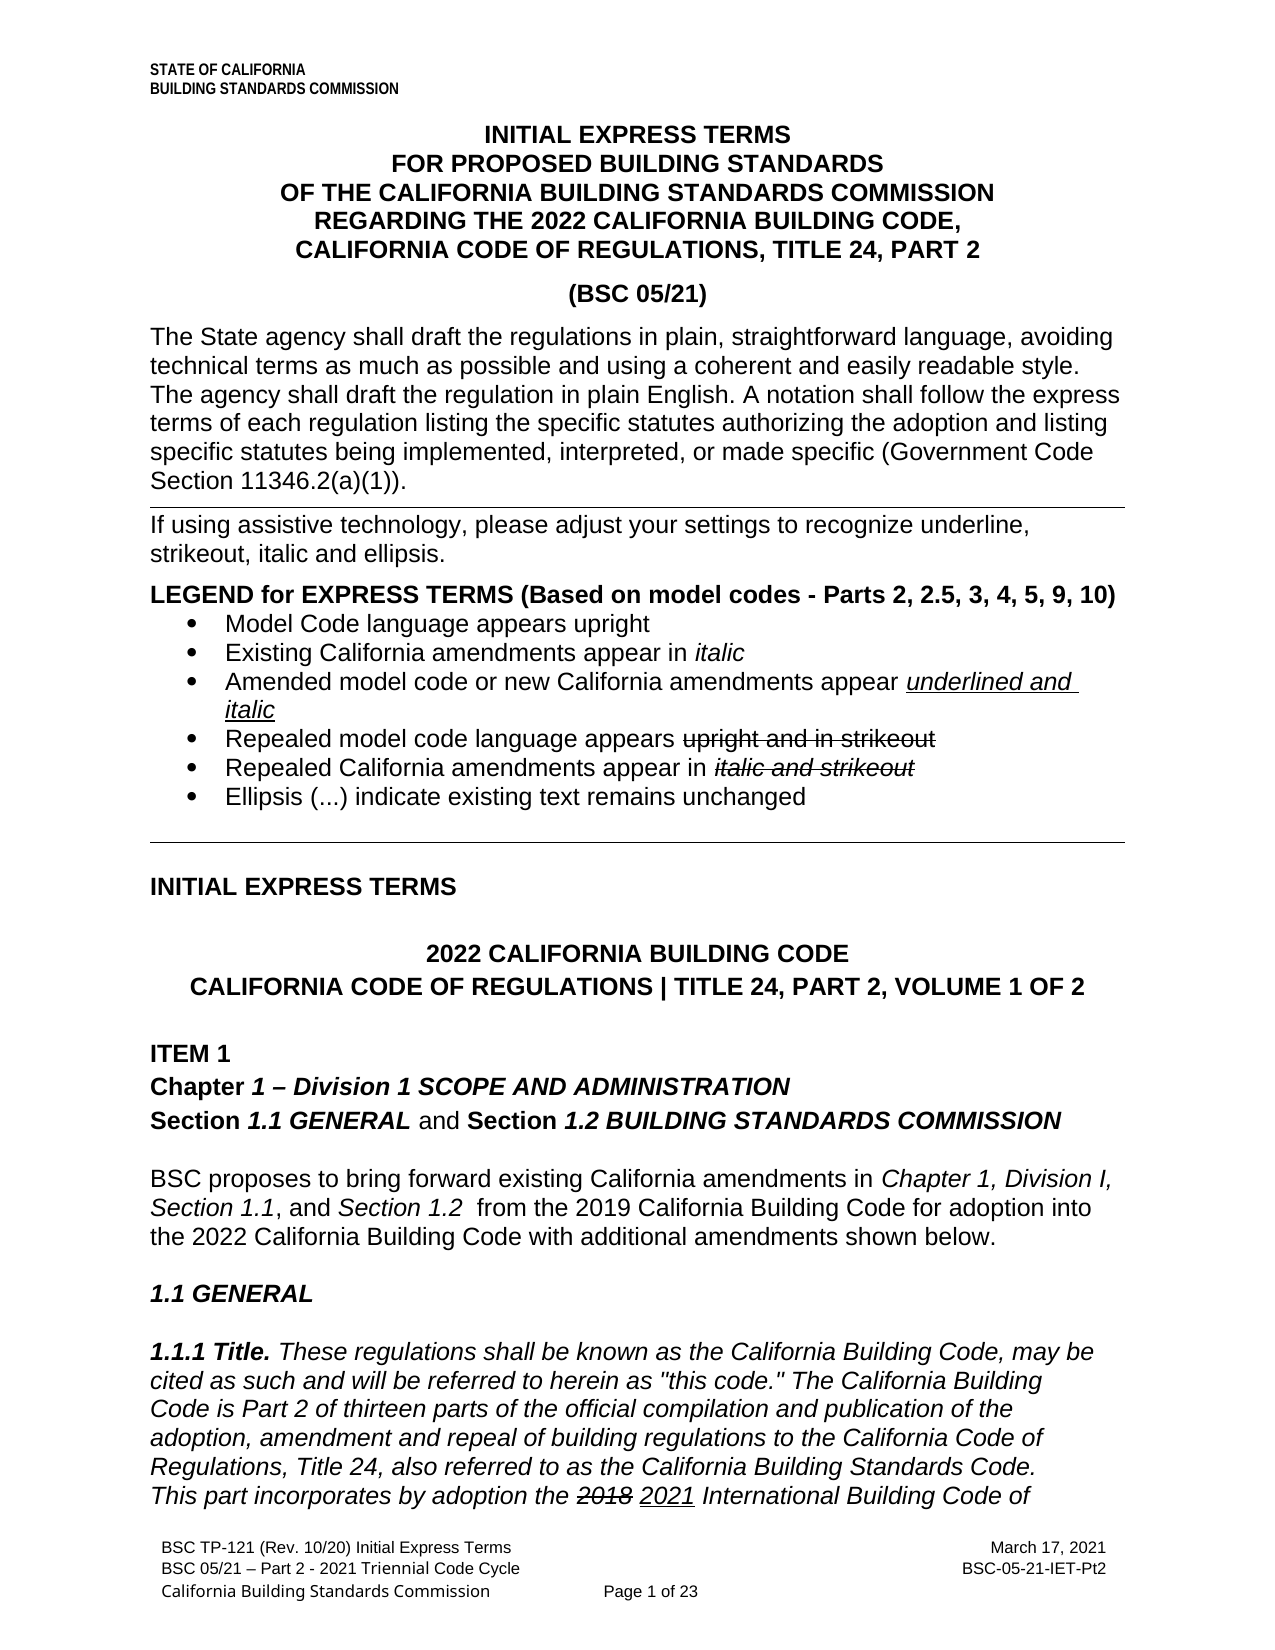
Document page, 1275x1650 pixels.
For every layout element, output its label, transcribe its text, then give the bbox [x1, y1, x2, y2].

list Amended model code or new California amendments appear underlined and italic [187, 667, 1125, 724]
subtitle INITIAL EXPRESS TERMS FOR PROPOSED BUILDING STANDARDS OF THE CALIFORNIA BUILDING STANDARDS COMMISSION REGARDING THE 2022 CALIFORNIA BUILDING CODE, [150, 120, 1125, 235]
text Code is Part 2 of thirteen parts of the official compilation and publication of the [150, 1394, 1125, 1423]
subtitle LEGEND for EXPRESS TERMS (Based on model codes - Parts 2, 2.5, 3, 4, 5, 9, 10) [150, 580, 1125, 609]
subtitle (BSC 05/21) [150, 276, 1125, 309]
text cited as such and will be referred to herein as "this code." The California Building [150, 1366, 1125, 1394]
text BSC proposes to bring forward existing California amendments in Chapter 1, Division I, Section 1.1, and Section 1.2 from the 2019 California Building Code for adoption into the 2022 California Building Code with additional amendments shown below. [150, 1136, 1125, 1251]
subtitle 2022 CALIFORNIA BUILDING CODE [150, 936, 1125, 969]
text If using assistive technology, please adjust your settings to recognize underline, strikeout, italic and ellipsis. [150, 508, 1125, 568]
text The State agency shall draft the regulations in plain, straightforward language, avoiding technical terms as much as possible and using a coherent and easily readable style. The agency shall draft the regulation in plain English. A notation shall follow the express terms of each regulation listing the specific statutes authorizing the adoption and listing specific statutes being implemented, interpreted, or made specific (Government Code Section 11346.2(a)(1)). [150, 322, 1125, 494]
text This part incorporates by adoption the 2018 2021 International Building Code of [150, 1481, 1125, 1509]
subtitle INITIAL EXPRESS TERMS [150, 872, 1125, 901]
text adoption, amendment and repeal of building regulations to the California Code of [150, 1423, 1125, 1452]
list Model Code language appears upright [187, 609, 1125, 638]
text 1.1.1 Title. These regulations shall be known as the California Building Code, may be [150, 1337, 1125, 1366]
text 1.1 GENERAL [150, 1279, 1125, 1308]
list Ellipsis ( ...) indicate existing text remains unchanged [187, 782, 1125, 811]
list Repealed model code language appears upright and in strikeout [187, 724, 1125, 753]
subtitle ITEM 1 Chapter 1 – Division 1 SCOPE AND ADMINISTRATION Section 1.1 GENERAL and Section 1.2 BUILDING STANDARDS COMMISSION [150, 1036, 1125, 1136]
list Repealed California amendments appear in italic and strikeout [187, 753, 1125, 782]
subtitle CALIFORNIA CODE OF REGULATIONS | TITLE 24, PART 2, VOLUME 1 OF 2 [150, 969, 1125, 1002]
list Existing California amendments appear in italic [187, 638, 1125, 667]
text Regulations, Title 24, also referred to as the California Building Standards Code. [150, 1452, 1125, 1481]
subtitle CALIFORNIA CODE OF REGULATIONS, TITLE 24, PART 2 [150, 235, 1125, 264]
